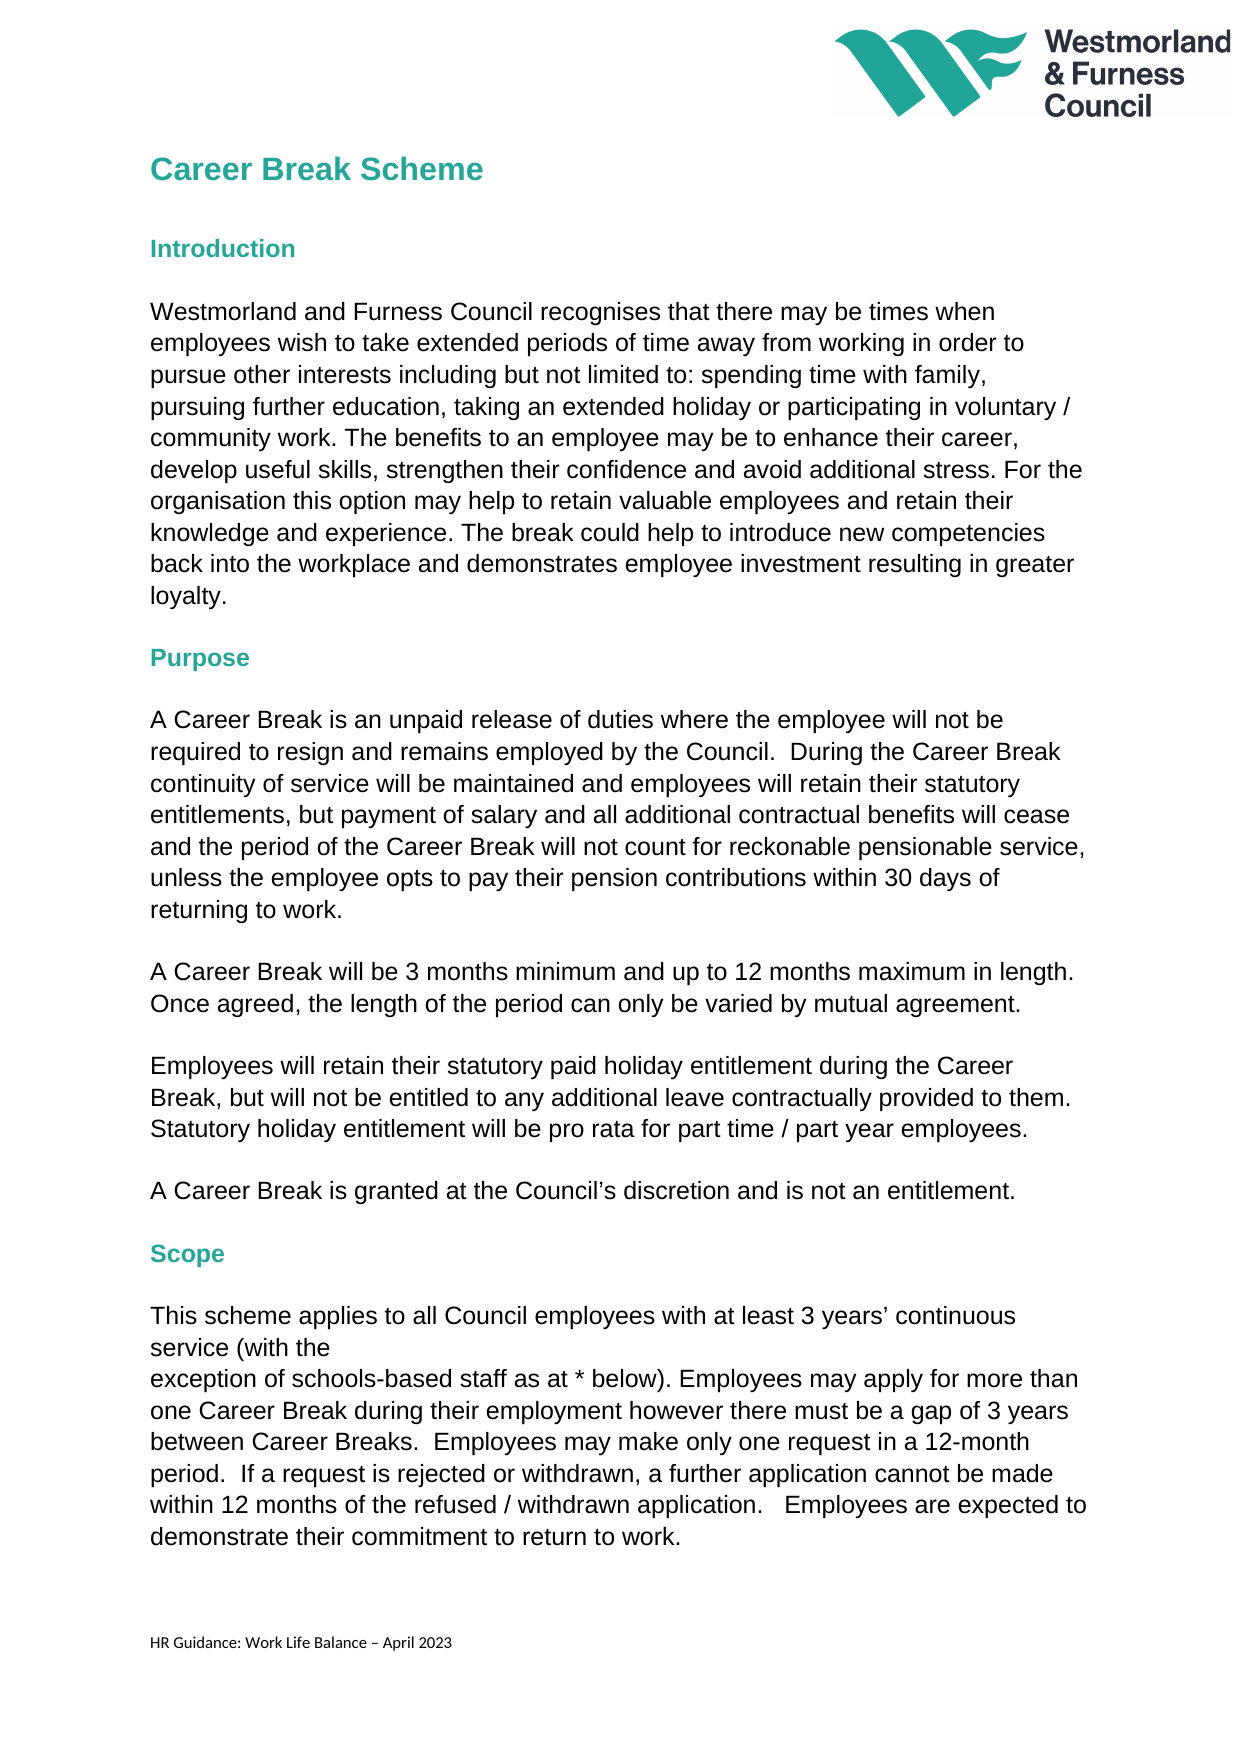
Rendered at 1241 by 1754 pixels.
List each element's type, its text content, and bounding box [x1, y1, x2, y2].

subtitle Introduction [150, 234, 1090, 263]
picture [834, 25, 1231, 117]
subtitle Scope [150, 1239, 1090, 1267]
text Employees will retain their statutory paid holiday entitlement during the Career Break, but will not be entitled to any additional leave contractually provided to them. Statutory holiday entitlement will be pro rata for part time / part year employees. [150, 1051, 1090, 1143]
text Career Break Scheme [150, 150, 1090, 187]
text exception of schools-based staff as at * below). Employees may apply for more than one Career Break during their employment however there must be a gap of 3 years between Career Breaks. Employees may make only one request in a 12-month period. If a request is rejected or withdrawn, a further application cannot be made within 12 months of the refused / withdrawn application. Employees are expected to demonstrate their commitment to return to work. [150, 1364, 1090, 1551]
subtitle Purpose [150, 643, 1090, 672]
text A Career Break will be 3 months minimum and up to 12 months maximum in length. Once agreed, the length of the period can only be varied by mutual agreement. [150, 957, 1090, 1017]
text A Career Break is an unpaid release of duties where the employee will not be required to resign and remains employed by the Council. During the Career Break continuity of service will be maintained and employees will retain their statutory entitlements, but payment of salary and all additional contractual benefits will cease and the period of the Career Break will not count for reckonable pensionable service, unless the employee opts to pay their pension contributions within 30 days of returning to work. [150, 705, 1090, 923]
text This scheme applies to all Council employees with at least 3 years’ continuous service (with the [150, 1301, 1090, 1361]
text A Career Break is granted at the Council’s discretion and is not an entitlement. [150, 1176, 1090, 1205]
text Westmorland and Furness Council recognises that there may be times when employees wish to take extended periods of time away from working in order to pursue other interests including but not limited to: spending time with family, pursuing further education, taking an extended holiday or participating in voluntary / community work. The benefits to an employee may be to enhance their career, develop useful skills, strengthen their confidence and avoid additional stress. For the organisation this option may help to retain valuable employees and retain their knowledge and experience. The break could help to introduce new competencies back into the workplace and demonstrates employee investment resulting in greater loyalty. [150, 297, 1090, 609]
